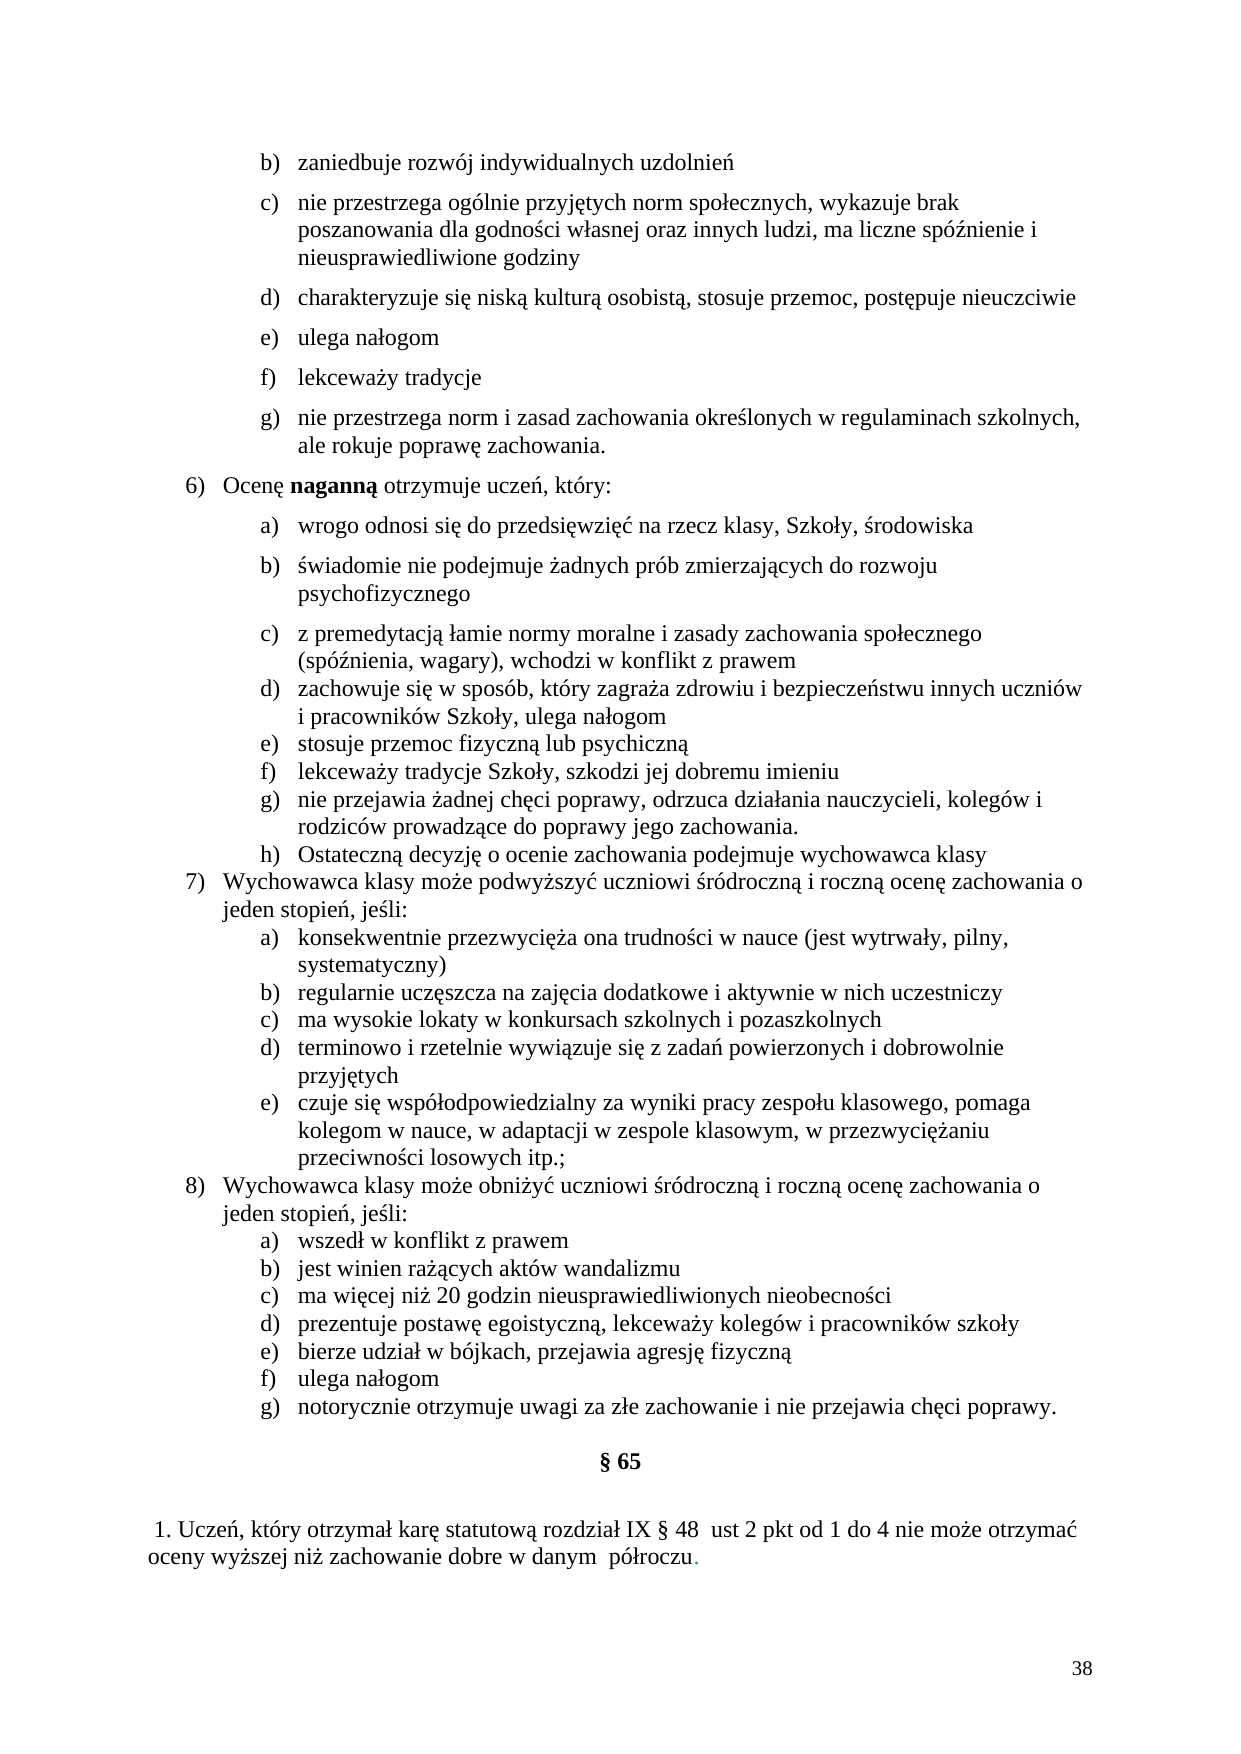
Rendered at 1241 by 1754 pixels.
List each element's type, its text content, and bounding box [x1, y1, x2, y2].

list ma więcej niż 20 godzin nieusprawiedliwionych nieobecności [260, 1281, 1093, 1309]
list ma wysokie lokaty w konkursach szkolnych i pozaszkolnych [260, 1005, 1093, 1033]
list zachowuje się w sposób, który zagraża zdrowiu i bezpieczeństwu innych uczniów i pracowników Szkoły, ulega nałogom [260, 674, 1093, 729]
list Wychowawca klasy może podwyższyć uczniowi śródroczną i roczną ocenę zachowania o jeden stopień, jeśli: [185, 867, 1093, 923]
list Wychowawca klasy może obniżyć uczniowi śródroczną i roczną ocenę zachowania o jeden stopień, jeśli: [185, 1171, 1093, 1226]
list zaniedbuje rozwój indywidualnych uzdolnień [260, 148, 1093, 175]
list lekceważy tradycje [260, 363, 1093, 391]
list ulega nałogom [260, 1364, 1093, 1392]
text 1. Uczeń, który otrzymał karę statutową rozdział IX § 48 ust 2 pkt od 1 do 4 nie może otrzymać oceny wyższej niż zachowanie dobre w danym półroczu. [148, 1515, 1093, 1570]
list jest winien rażących aktów wandalizmu [260, 1254, 1093, 1281]
list czuje się współodpowiedzialny za wyniki pracy zespołu klasowego, pomaga kolegom w nauce, w adaptacji w zespole klasowym, w przezwyciężaniu przeciwności losowych itp.; [260, 1088, 1093, 1171]
list wrogo odnosi się do przedsięwzięć na rzecz klasy, Szkoły, środowiska [260, 511, 1093, 539]
list notorycznie otrzymuje uwagi za złe zachowanie i nie przejawia chęci poprawy. [260, 1392, 1093, 1419]
text § 65 [148, 1447, 1093, 1475]
list Ocenę naganną otrzymuje uczeń, który: [185, 471, 1093, 499]
list Ostateczną decyzję o ocenie zachowania podejmuje wychowawca klasy [260, 840, 1093, 867]
list bierze udział w bójkach, przejawia agresję fizyczną [260, 1337, 1093, 1364]
list nie przestrzega norm i zasad zachowania określonych w regulaminach szkolnych, ale rokuje poprawę zachowania. [260, 403, 1093, 458]
list nie przestrzega ogólnie przyjętych norm społecznych, wykazuje brak poszanowania dla godności własnej oraz innych ludzi, ma liczne spóźnienie i nieusprawiedliwione godziny [260, 188, 1093, 271]
list nie przejawia żadnej chęci poprawy, odrzuca działania nauczycieli, kolegów i rodziców prowadzące do poprawy jego zachowania. [260, 784, 1093, 840]
list lekceważy tradycje Szkoły, szkodzi jej dobremu imieniu [260, 757, 1093, 784]
list konsekwentnie przezwycięża ona trudności w nauce (jest wytrwały, pilny, systematyczny) [260, 923, 1093, 978]
list regularnie uczęszcza na zajęcia dodatkowe i aktywnie w nich uczestniczy [260, 978, 1093, 1005]
list świadomie nie podejmuje żadnych prób zmierzających do rozwoju psychofizycznego [260, 551, 1093, 606]
list ulega nałogom [260, 323, 1093, 351]
list prezentuje postawę egoistyczną, lekceważy kolegów i pracowników szkoły [260, 1309, 1093, 1337]
list wszedł w konflikt z prawem [260, 1226, 1093, 1254]
list terminowo i rzetelnie wywiązuje się z zadań powierzonych i dobrowolnie przyjętych [260, 1033, 1093, 1088]
list stosuje przemoc fizyczną lub psychiczną [260, 729, 1093, 757]
list charakteryzuje się niską kulturą osobistą, stosuje przemoc, postępuje nieuczciwie [260, 283, 1093, 311]
list z premedytacją łamie normy moralne i zasady zachowania społecznego (spóźnienia, wagary), wchodzi w konflikt z prawem [260, 619, 1093, 674]
